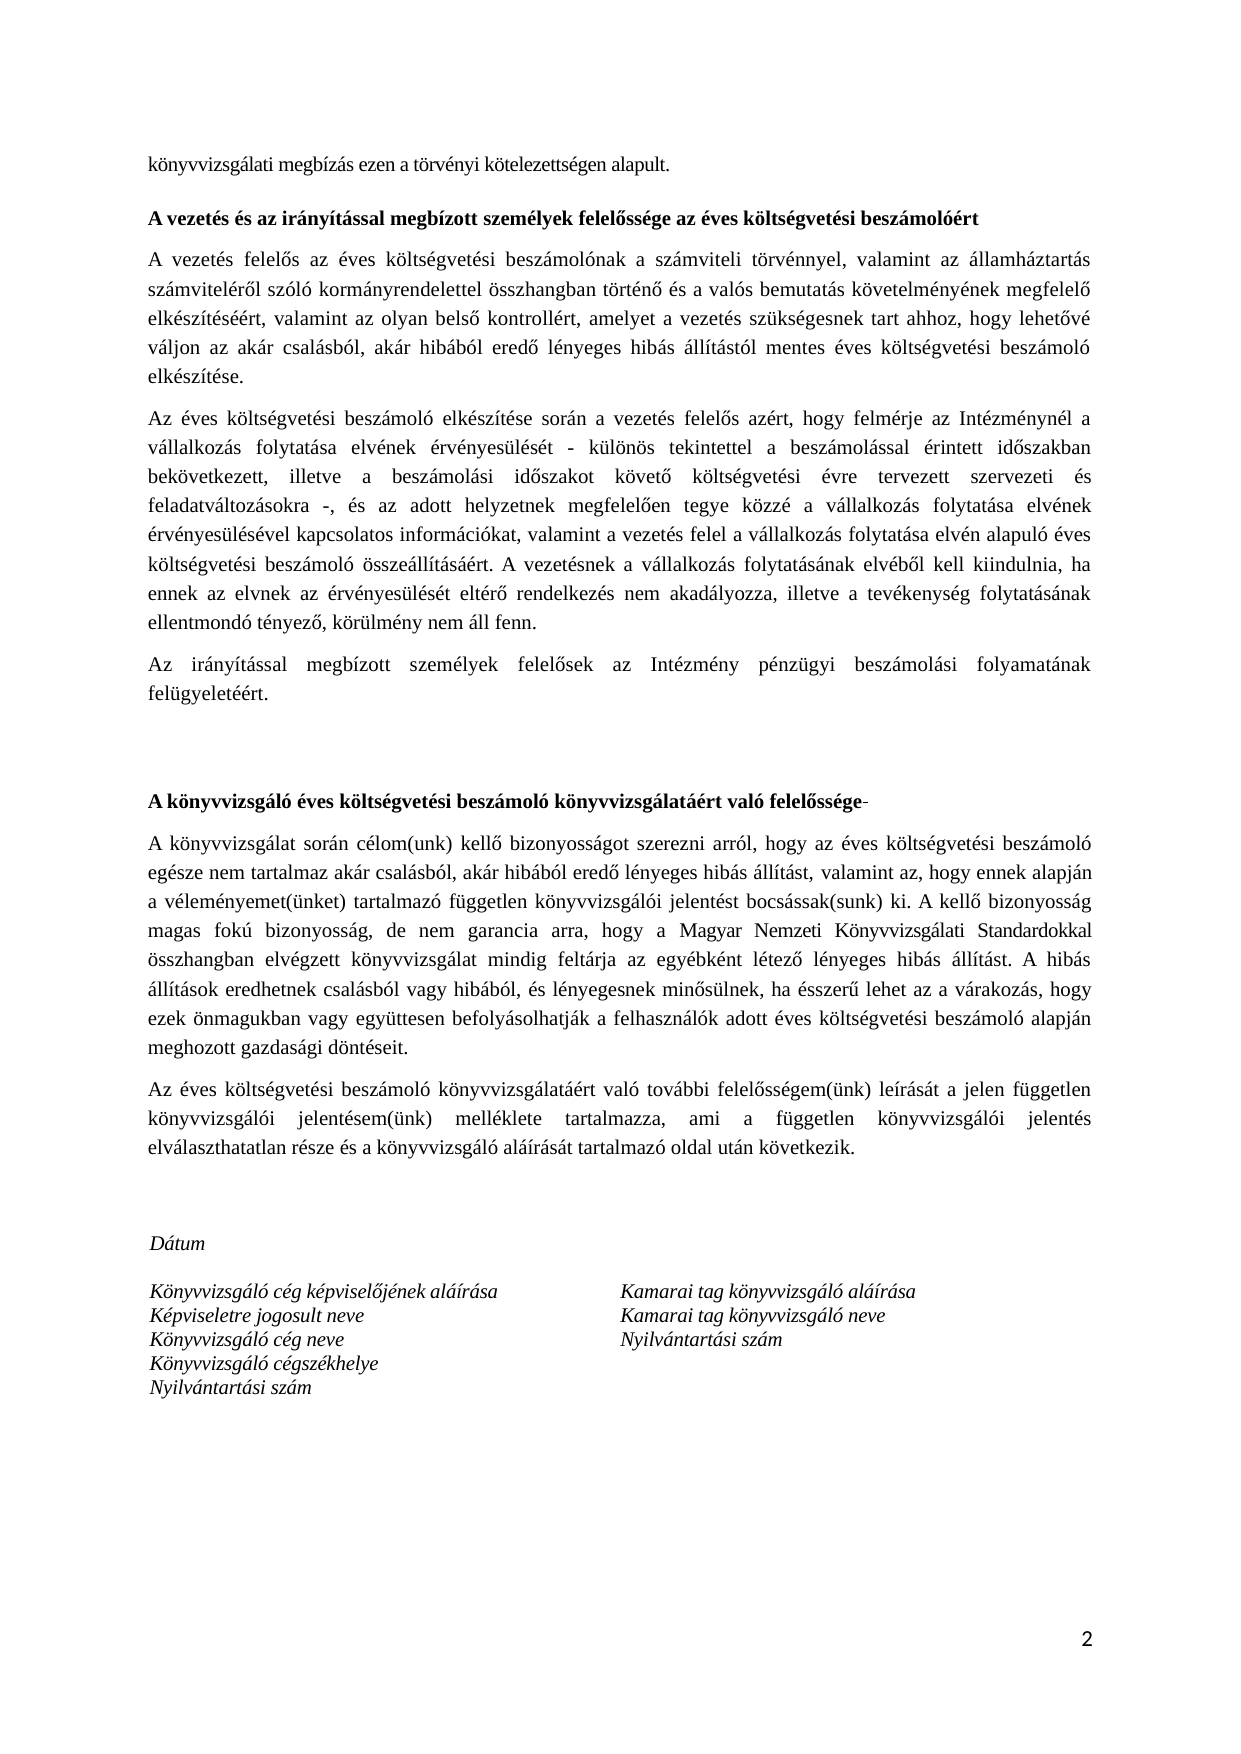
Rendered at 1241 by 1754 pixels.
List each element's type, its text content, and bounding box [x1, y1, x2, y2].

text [148, 148, 1093, 177]
text A könyvvizsgálat során célom(unk) kellő bizonyosságot szerezni arról, hogy az éves költségvetési beszámoló egésze nem tartalmaz akár csalásból, akár hibából eredő lényeges hibás állítást, valamint az, hogy ennek alapján a véleményemet(ünket) tartalmazó független könyvvizsgálói jelentést bocsássak(sunk) ki. A kellő bizonyosság magas fokú bizonyosság, de nem garancia arra, hogy a Magyar Nemzeti Könyvvizsgálati Standardokkal összhangban elvégzett könyvvizsgálat mindig feltárja az egyébként létező lényeges hibás állítást. A hibás állítások eredhetnek csalásból vagy hibából, és lényegesnek minősülnek, ha ésszerű lehet az a várakozás, hogy ezek önmagukban vagy együttesen befolyásolhatják a felhasználók adott éves költségvetési beszámoló alapján meghozott gazdasági döntéseit. [148, 827, 1093, 1060]
text Dátum [149, 1231, 1093, 1255]
text Nyilvántartási szám [149, 1375, 1093, 1399]
text Az éves költségvetési beszámoló elkészítése során a vezetés felelős azért, hogy felmérje az Intézménynél a vállalkozás folytatása elvének érvényesülését - különös tekintettel a beszámolással érintett időszakban bekövetkezett, illetve a beszámolási időszakot követő költségvetési évre tervezett szervezeti és feladatváltozásokra -, és az adott helyzetnek megfelelően tegye közzé a vállalkozás folytatása elvének érvényesülésével kapcsolatos információkat, valamint a vezetés felel a vállalkozás folytatása elvén alapuló éves költségvetési beszámoló összeállításáért. A vezetésnek a vállalkozás folytatásának elvéből kell kiindulnia, ha ennek az elvnek az érvényesülését eltérő rendelkezés nem akadályozza, illetve a tevékenység folytatásának ellentmondó tényező, körülmény nem áll fenn. [148, 402, 1093, 635]
text Könyvvizsgáló cégszékhelye [149, 1351, 1093, 1375]
text A vezetés felelős az éves költségvetési beszámolónak a számviteli törvénnyel, valamint az államháztartás számviteléről szóló kormányrendelettel összhangban történő és a valós bemutatás követelményének megfelelő elkészítéséért, valamint az olyan belső kontrollért, amelyet a vezetés szükségesnek tart ahhoz, hogy lehetővé váljon az akár csalásból, akár hibából eredő lényeges hibás állítástól mentes éves költségvetési beszámoló elkészítése. [148, 243, 1093, 389]
text A vezetés és az irányítással megbízott személyek felelőssége az éves költségvetési beszámolóért [148, 202, 1093, 231]
text A könyvvizsgáló éves költségvetési beszámoló könyvvizsgálatáért való felelőssége [148, 785, 1093, 814]
text Az éves költségvetési beszámoló könyvvizsgálatáért való további felelősségem(ünk) leírását a jelen független könyvvizsgálói jelentésem(ünk) melléklete tartalmazza, ami a független könyvvizsgálói jelentés elválaszthatatlan része és a könyvvizsgáló aláírását tartalmazó oldal után következik. [148, 1073, 1093, 1160]
text Képviseletre jogosult neve Kamarai tag könyvvizsgáló neve [149, 1303, 1093, 1327]
text Az irányítással megbízott személyek felelősek az Intézmény pénzügyi beszámolási folyamatának felügyeletéért. [148, 648, 1093, 706]
text Könyvvizsgáló cég képviselőjének aláírása Kamarai tag könyvvizsgáló aláírása [149, 1279, 1093, 1303]
text Könyvvizsgáló cég neve Nyilvántartási szám [149, 1327, 1093, 1351]
